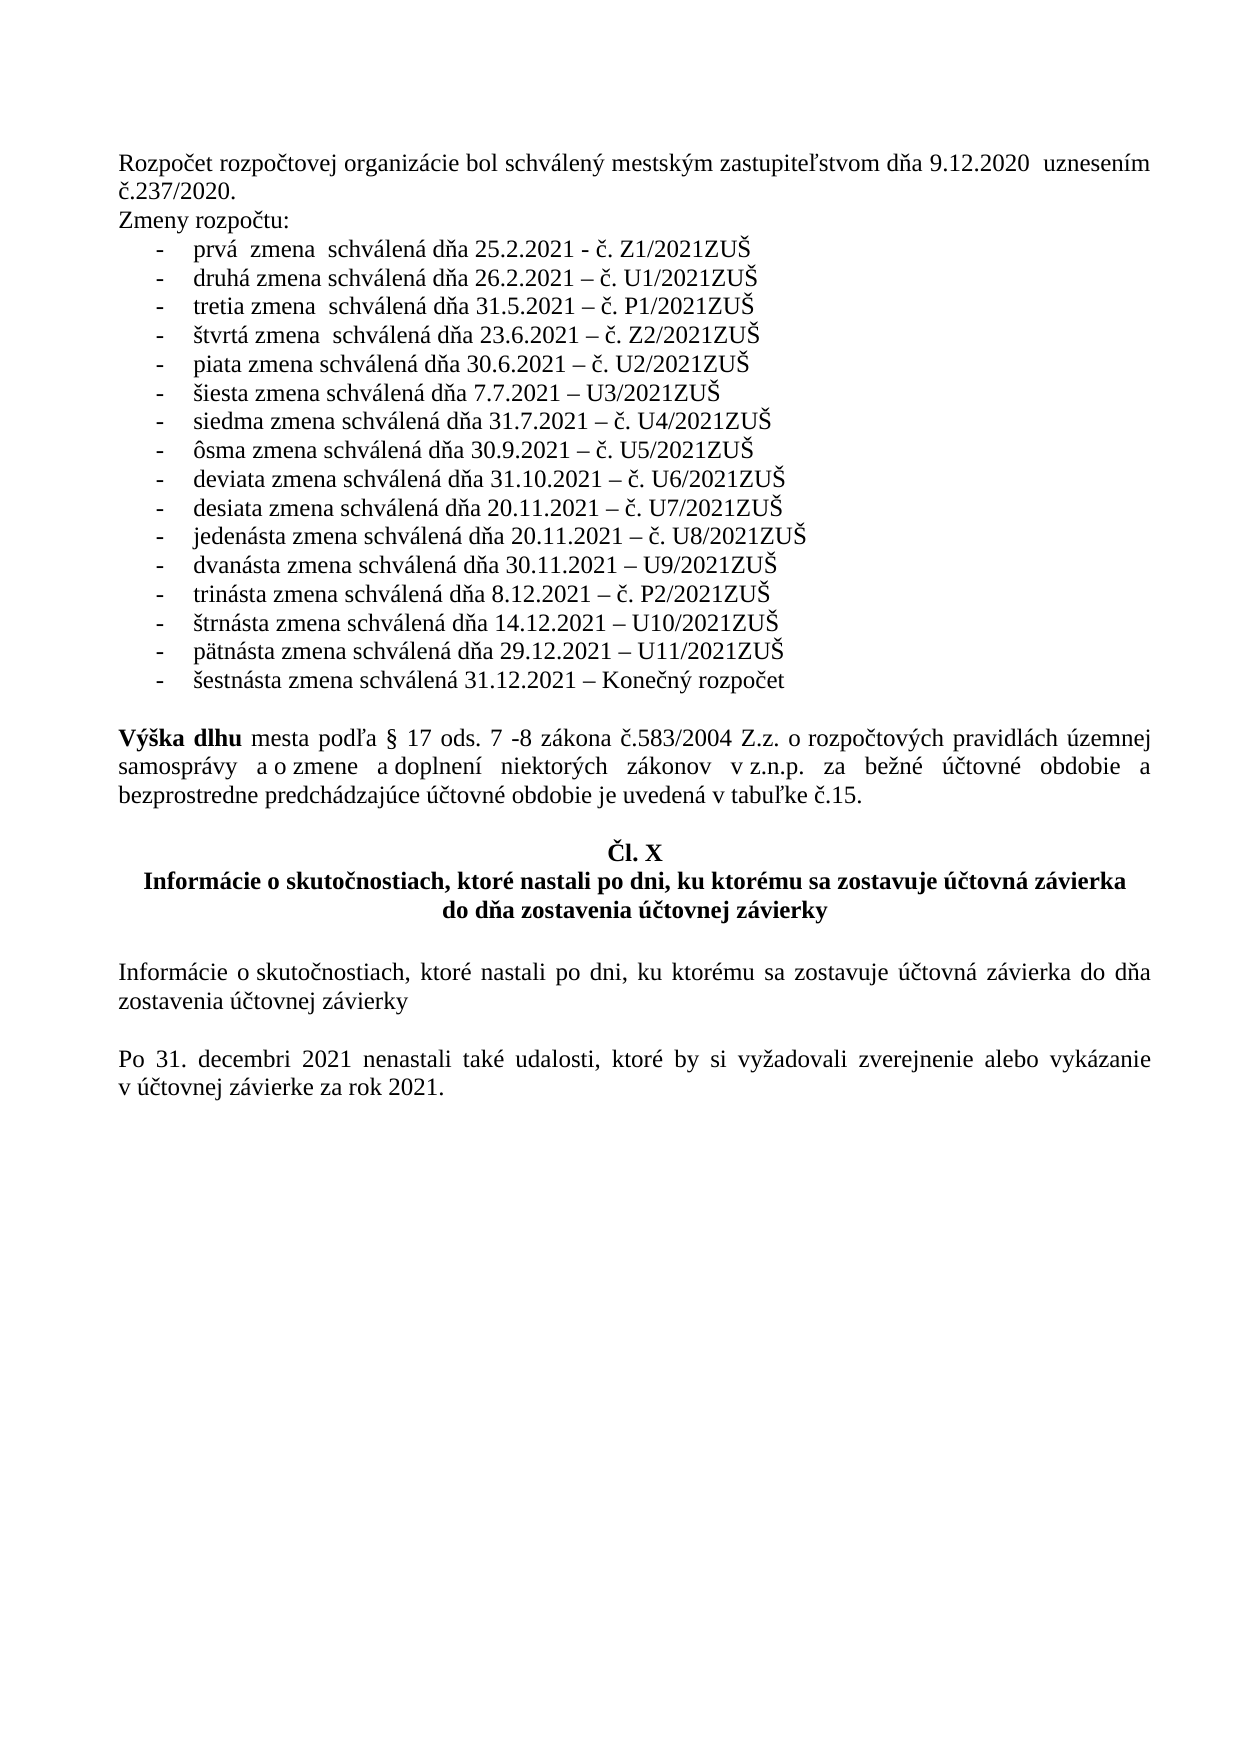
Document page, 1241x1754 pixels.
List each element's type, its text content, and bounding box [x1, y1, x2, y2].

list deviata zmena schválená dňa 31.10.2021 – č. U6/2021ZUŠ [156, 464, 1152, 493]
list prvá zmena schválená dňa 25.2.2021 - č. Z1/2021ZUŠ [156, 234, 1152, 263]
text Po 31. decembri 2021 nenastali také udalosti, ktoré by si vyžadovali zverejnenie alebo vykázanie v účtovnej závierke za rok 2021. [118, 1044, 1152, 1101]
text Informácie o skutočnostiach, ktoré nastali po dni, ku ktorému sa zostavuje účtovná závierka [118, 866, 1152, 895]
list trinásta zmena schválená dňa 8.12.2021 – č. P2/2021ZUŠ [156, 579, 1152, 608]
list pätnásta zmena schválená dňa 29.12.2021 – U11/2021ZUŠ [156, 636, 1152, 665]
list jedenásta zmena schválená dňa 20.11.2021 – č. U8/2021ZUŠ [156, 521, 1152, 550]
text Rozpočet rozpočtovej organizácie bol schválený mestským zastupiteľstvom dňa 9.12.2020 uznesením č.237/2020. [118, 148, 1152, 205]
list štrnásta zmena schválená dňa 14.12.2021 – U10/2021ZUŠ [156, 608, 1152, 636]
list dvanásta zmena schválená dňa 30.11.2021 – U9/2021ZUŠ [156, 550, 1152, 579]
list druhá zmena schválená dňa 26.2.2021 – č. U1/2021ZUŠ [156, 263, 1152, 291]
list ôsma zmena schválená dňa 30.9.2021 – č. U5/2021ZUŠ [156, 435, 1152, 464]
list štvrtá zmena schválená dňa 23.6.2021 – č. Z2/2021ZUŠ [156, 320, 1152, 349]
list siedma zmena schválená dňa 31.7.2021 – č. U4/2021ZUŠ [156, 406, 1152, 435]
list šestnásta zmena schválená 31.12.2021 – Konečný rozpočet [156, 665, 1152, 694]
list piata zmena schválená dňa 30.6.2021 – č. U2/2021ZUŠ [156, 349, 1152, 378]
text Výška dlhu mesta podľa § 17 ods. 7 -8 zákona č.583/2004 Z.z. o rozpočtových pravidlách územnej samosprávy a o zmene a doplnení niektorých zákonov v z.n.p. za bežné účtovné obdobie a bezprostredne predchádzajúce účtovné obdobie je uvedená v tabuľke č.15. [118, 723, 1152, 809]
text Informácie o skutočnostiach, ktoré nastali po dni, ku ktorému sa zostavuje účtovná závierka do dňa zostavenia účtovnej závierky [118, 957, 1152, 1015]
list šiesta zmena schválená dňa 7.7.2021 – U3/2021ZUŠ [156, 378, 1152, 406]
list desiata zmena schválená dňa 20.11.2021 – č. U7/2021ZUŠ [156, 493, 1152, 521]
text Čl. X [118, 838, 1152, 866]
text Zmeny rozpočtu: [118, 205, 1152, 234]
text do dňa zostavenia účtovnej závierky [118, 895, 1152, 924]
list tretia zmena schválená dňa 31.5.2021 – č. P1/2021ZUŠ [156, 291, 1152, 320]
